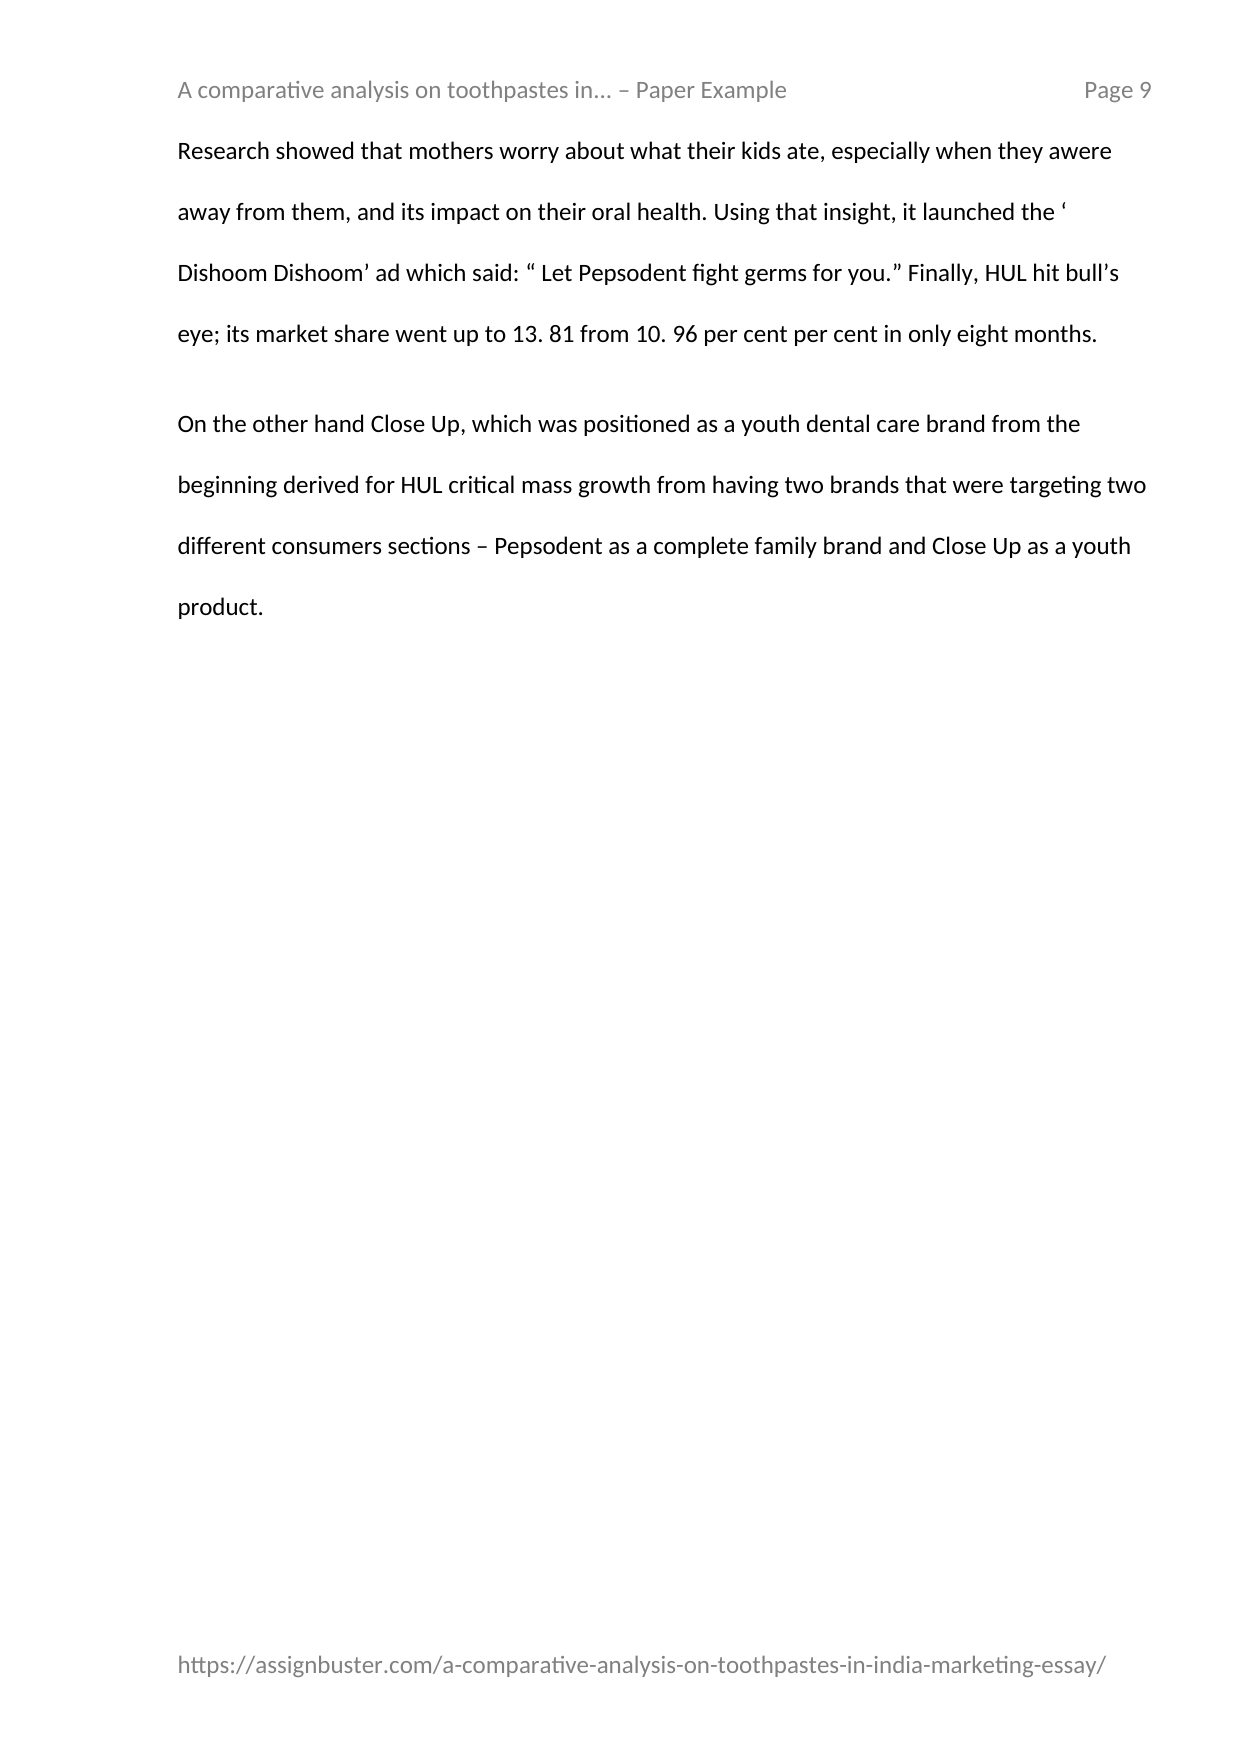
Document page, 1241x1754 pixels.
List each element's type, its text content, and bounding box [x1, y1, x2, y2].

text Research showed that mothers worry about what their kids ate, especially when they awere away from them, and its impact on their oral health. Using that insight, it launched the ‘ Dishoom Dishoom’ ad which said: “ Let Pepsodent fight germs for you.” Finally, HUL hit bull’s eye; its market share went up to 13. 81 from 10. 96 per cent per cent in only eight months. [177, 135, 1152, 348]
text On the other hand Close Up, which was positioned as a youth dental care brand from the beginning derived for HUL critical mass growth from having two brands that were targeting two different consumers sections – Pepsodent as a complete family brand and Close Up as a youth product. [177, 408, 1152, 622]
